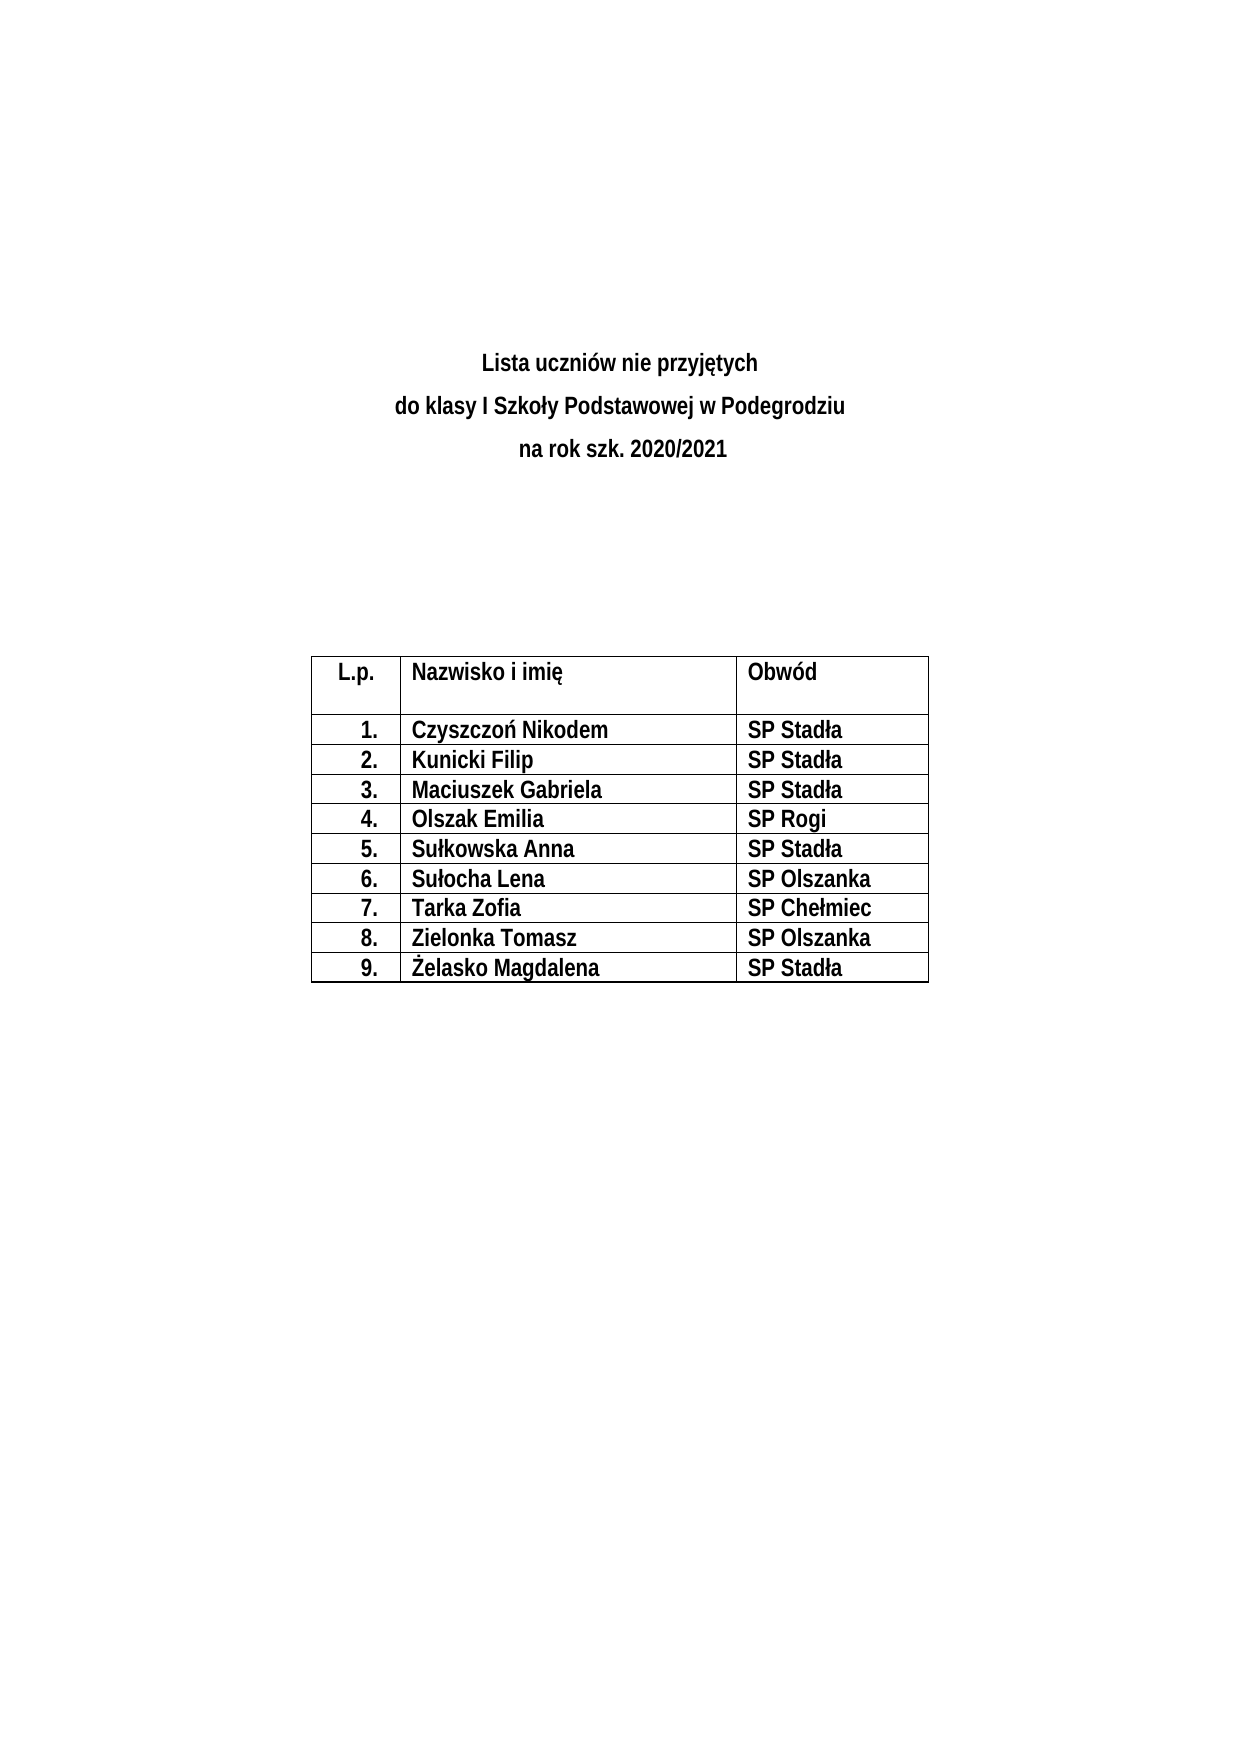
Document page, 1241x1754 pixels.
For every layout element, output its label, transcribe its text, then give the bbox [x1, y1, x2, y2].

table_cell Sułocha Lena [401, 864, 736, 892]
table_header Nazwisko i imię [401, 657, 736, 714]
text na rok szk. 2020/2021 [148, 434, 1093, 463]
table_cell Kunicki Filip [401, 745, 736, 774]
text do klasy I Szkoły Podstawowej w Podegrodziu [148, 391, 1093, 420]
table_header L.p. [312, 657, 400, 714]
table_cell [312, 804, 400, 833]
table_cell SP Stadła [737, 834, 928, 863]
table_cell Maciuszek Gabriela [401, 775, 736, 803]
table_cell SP Rogi [737, 804, 928, 833]
table_cell SP Chełmiec [737, 894, 928, 922]
table_cell [312, 775, 400, 803]
table_cell SP Stadła [737, 775, 928, 803]
table_cell SP Stadła [737, 745, 928, 774]
table_cell [312, 894, 400, 922]
table_cell SP Olszanka [737, 864, 928, 892]
table_cell [312, 864, 400, 892]
table_header Obwód [737, 657, 928, 714]
text Lista uczniów nie przyjętych [148, 348, 1093, 377]
table_cell Sułkowska Anna [401, 834, 736, 863]
table_cell SP Olszanka [737, 923, 928, 952]
table_cell Olszak Emilia [401, 804, 736, 833]
table_cell [312, 715, 400, 744]
table_cell [312, 953, 400, 981]
table_cell Zielonka Tomasz [401, 923, 736, 952]
table_cell [312, 923, 400, 952]
table_cell SP Stadła [737, 953, 928, 981]
table_cell [312, 834, 400, 863]
table_cell SP Stadła [737, 715, 928, 744]
table_cell Żelasko Magdalena [401, 953, 736, 981]
table_cell Tarka Zofia [401, 894, 736, 922]
table_cell [312, 745, 400, 774]
table_cell Czyszczoń Nikodem [401, 715, 736, 744]
